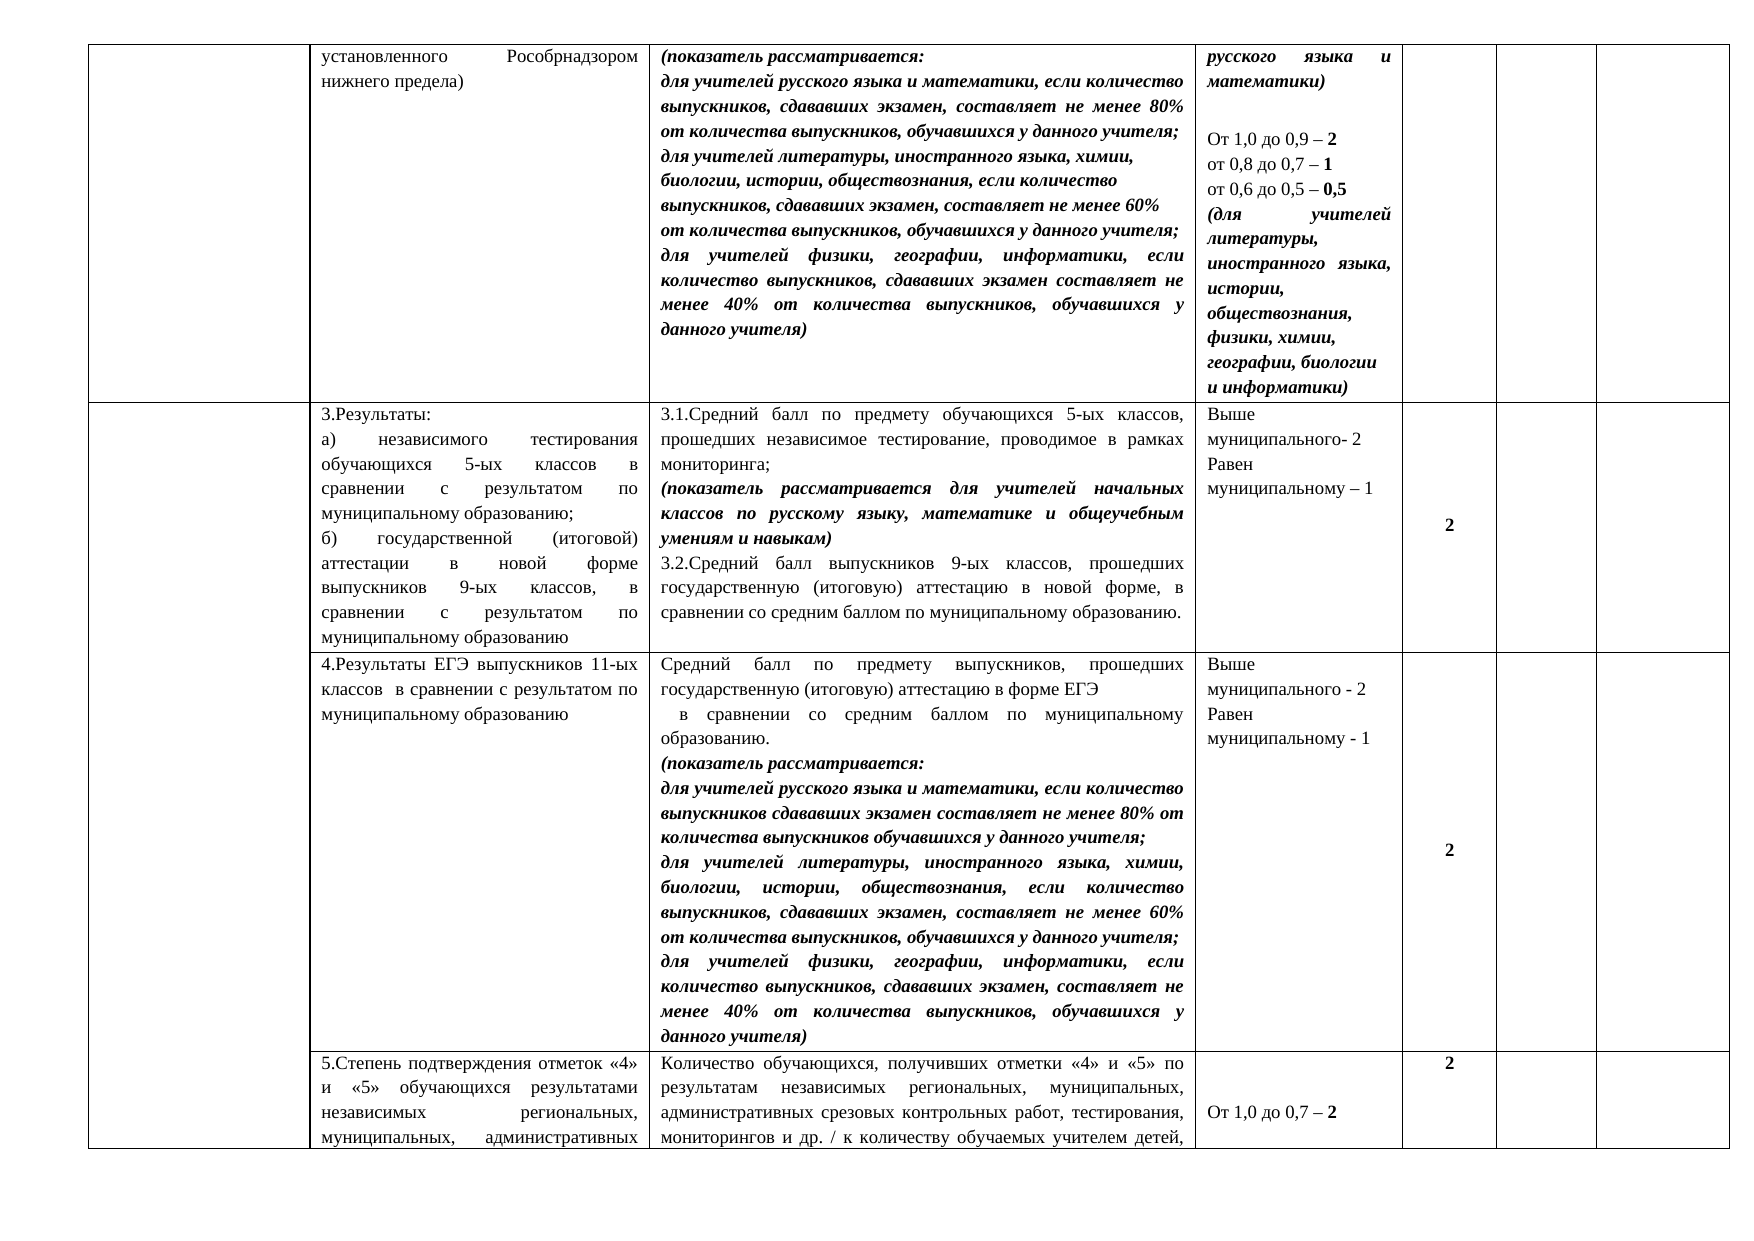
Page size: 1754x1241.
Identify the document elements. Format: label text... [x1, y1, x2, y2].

table_cell [1497, 653, 1596, 1051]
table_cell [311, 45, 649, 402]
table_cell 2 [1403, 653, 1496, 1051]
table_cell Выше муниципального - 2 Равен муниципальному - 1 [1196, 653, 1402, 1051]
table_cell Средний балл по предмету выпускников, прошедших государственную (итоговую) аттестацию в форме ЕГЭ в сравнении со средним баллом по муниципальному образованию. (показатель рассматривается: для учителей русского языка и математики, если количество выпускников сдававших экзамен составляет не менее 80% от количества выпускников обучавшихся у данного учителя; для учителей литературы, иностранного языка, химии, биологии, истории, обществознания, если количество выпускников, сдававших экзамен, составляет не менее 60% от количества выпускников, обучавшихся у данного учителя; для учителей физики, географии, информатики, если количество выпускников, сдававших экзамен, составляет не менее 40% от количества выпускников, обучавшихся у данного учителя) [650, 653, 1195, 1051]
table_cell [1497, 403, 1596, 652]
table_cell 2 [1403, 403, 1496, 652]
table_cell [311, 1052, 649, 1147]
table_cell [650, 45, 1195, 402]
table_cell [1597, 45, 1729, 402]
table_cell [1597, 1052, 1729, 1147]
table_cell [1497, 1052, 1596, 1147]
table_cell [1196, 45, 1402, 402]
table_cell 3.Результаты: а) независимого тестирования обучающихся 5-ых классов в сравнении с результатом по муниципальному образованию; б) государственной (итоговой) аттестации в новой форме выпускников 9-ых классов, в сравнении с результатом по муниципальному образованию [311, 403, 649, 652]
table_cell 3 [1403, 45, 1496, 402]
table_cell Выше муниципального- 2 Равен муниципальному – 1 [1196, 403, 1402, 652]
table_cell [1497, 45, 1596, 402]
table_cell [1196, 1052, 1402, 1147]
table_cell 2 [1403, 1052, 1496, 1147]
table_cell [650, 1052, 1195, 1147]
table_cell [89, 403, 309, 1147]
table_cell 4.Результаты ЕГЭ выпускников 11-ых классов в сравнении с результатом по муниципальному образованию [311, 653, 649, 1051]
table_cell 3.1.Средний балл по предмету обучающихся 5-ых классов, прошедших независимое тестирование, проводимое в рамках мониторинга; (показатель рассматривается для учителей начальных классов по русскому языку, математике и общеучебным умениям и навыкам) 3.2.Средний балл выпускников 9-ых классов, прошедших государственную (итоговую) аттестацию в новой форме, в сравнении со средним баллом по муниципальному образованию. [650, 403, 1195, 652]
table_cell [1597, 403, 1729, 652]
table_cell [1597, 653, 1729, 1051]
